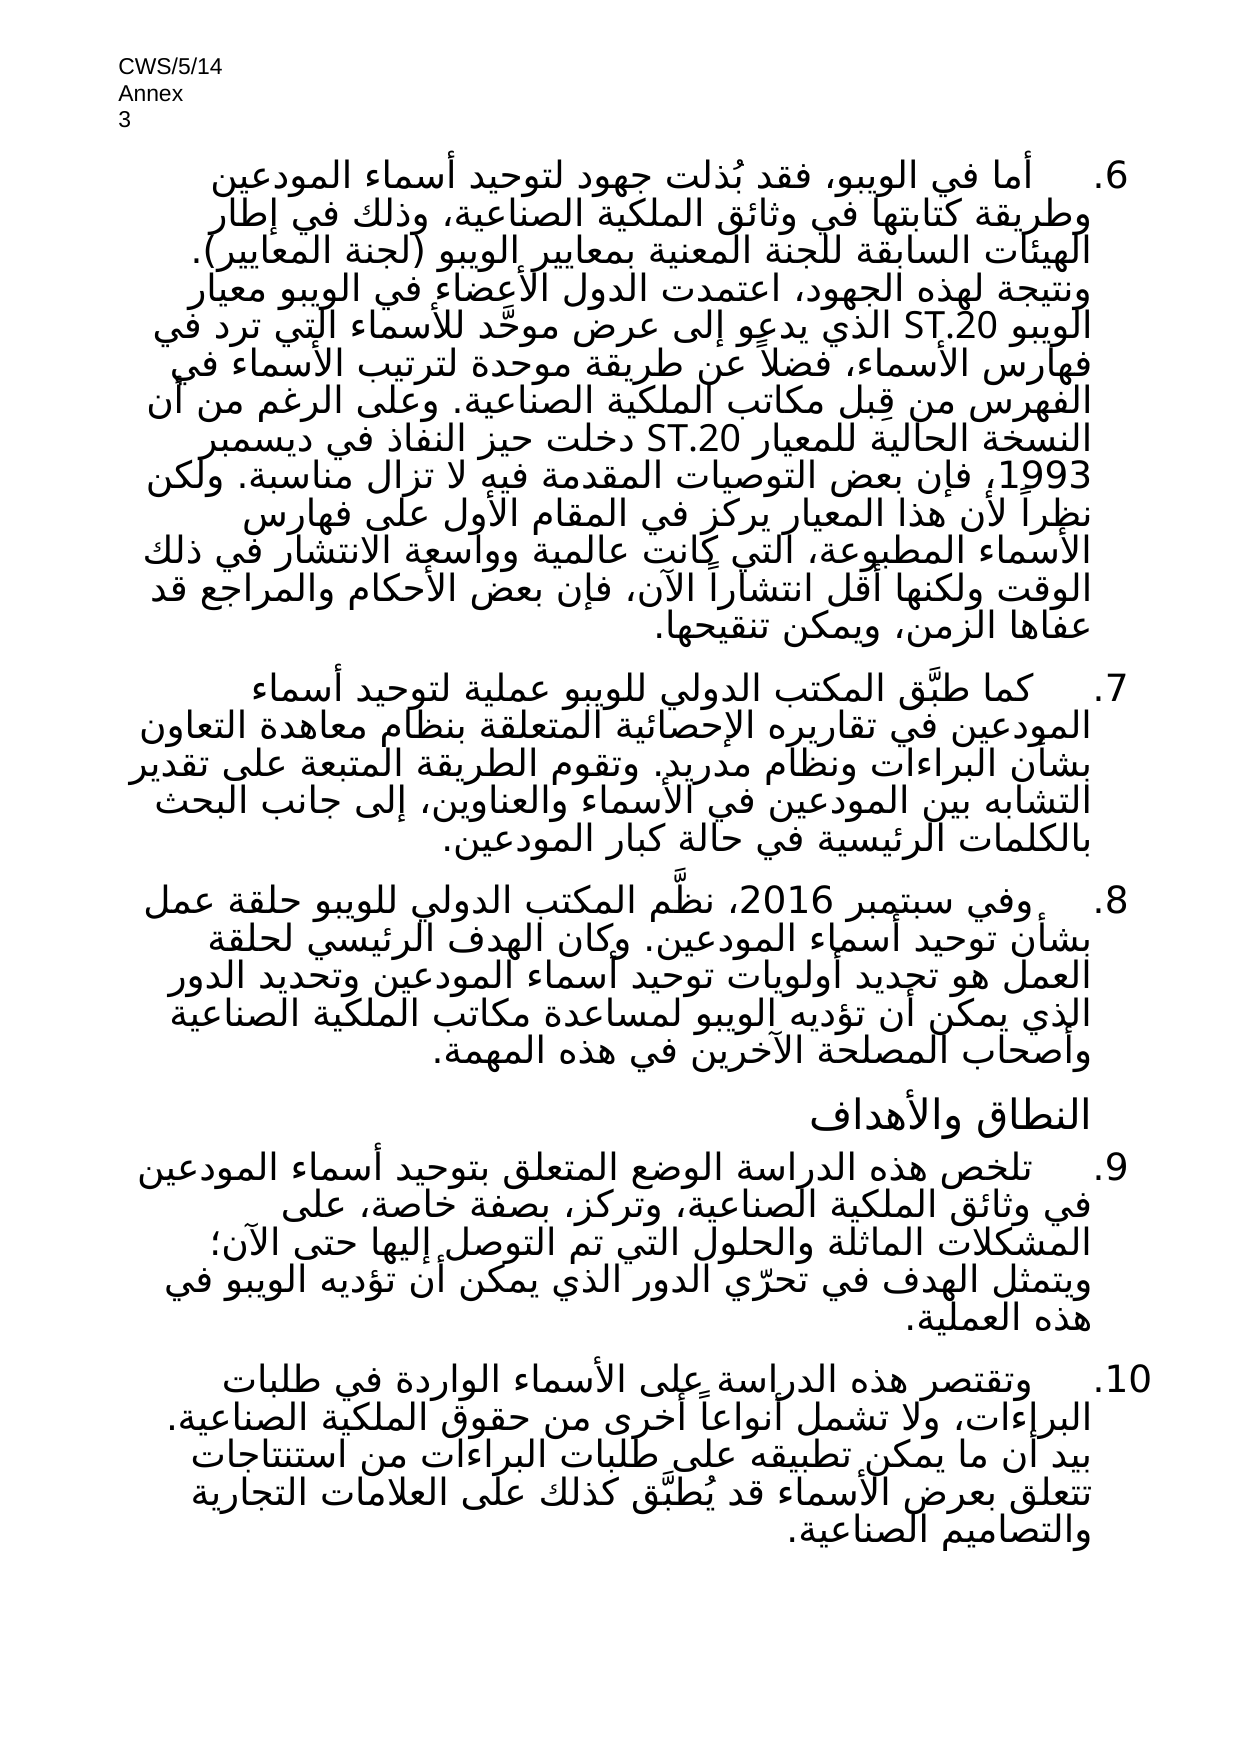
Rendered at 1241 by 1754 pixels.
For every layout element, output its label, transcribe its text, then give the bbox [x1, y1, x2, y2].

subtitle النطاق والأهداف [118, 1096, 1092, 1138]
text تلخص هذه الدراسة الوضع المتعلق بتوحيد أسماء المودعين في وثائق الملكية الصناعية، وتركز، بصفة خاصة، على المشكلات الماثلة والحلول التي تم التوصل إليها حتى الآن؛ ويتمثل الهدف في تحرّي الدور الذي يمكن أن تؤديه الويبو في هذه العملية. [118, 1150, 1092, 1338]
text وتقتصر هذه الدراسة على الأسماء الواردة في طلبات البراءات، ولا تشمل أنواعاً أخرى من حقوق الملكية الصناعية. بيد أن ما يمكن تطبيقه على طلبات البراءات من استنتاجات تتعلق بعرض الأسماء قد يُطبَّق كذلك على العلامات التجارية والتصاميم الصناعية. [118, 1363, 1092, 1550]
text وفي سبتمبر 2016، نظَّم المكتب الدولي للويبو حلقة عمل بشأن توحيد أسماء المودعين. وكان الهدف الرئيسي لحلقة العمل هو تحديد أولويات توحيد أسماء المودعين وتحديد الدور الذي يمكن أن تؤديه الويبو لمساعدة مكاتب الملكية الصناعية وأصحاب المصلحة الآخرين في هذه المهمة. [118, 883, 1092, 1071]
text كما طبَّق المكتب الدولي للويبو عملية لتوحيد أسماء المودعين في تقاريره الإحصائية المتعلقة بنظام معاهدة التعاون بشأن البراءات ونظام مدريد. وتقوم الطريقة المتبعة على تقدير التشابه بين المودعين في الأسماء والعناوين، إلى جانب البحث بالكلمات الرئيسية في حالة كبار المودعين. [118, 671, 1092, 858]
text أما في الويبو، فقد بُذلت جهود لتوحيد أسماء المودعين وطريقة كتابتها في وثائق الملكية الصناعية، وذلك في إطار الهيئات السابقة للجنة المعنية بمعايير الويبو (لجنة المعايير). ونتيجة لهذه الجهود، اعتمدت الدول الأعضاء في الويبو معيار الويبو ST.20 الذي يدعو إلى عرض موحَّد للأسماء التي ترد في فهارس الأسماء، فضلاً عن طريقة موحدة لترتيب الأسماء في الفهرس من قِبل مكاتب الملكية الصناعية. وعلى الرغم من أن النسخة الحالية للمعيار ST.20 دخلت حيز النفاذ في ديسمبر 1993، فإن بعض التوصيات المقدمة فيه لا تزال مناسبة. ولكن نظراً لأن هذا المعيار يركز في المقام الأول على فهارس الأسماء المطبوعة، التي كانت عالمية وواسعة الانتشار في ذلك الوقت ولكنها أقل انتشاراً الآن، فإن بعض الأحكام والمراجع قد عفاها الزمن، ويمكن تنقيحها. [118, 158, 1092, 646]
